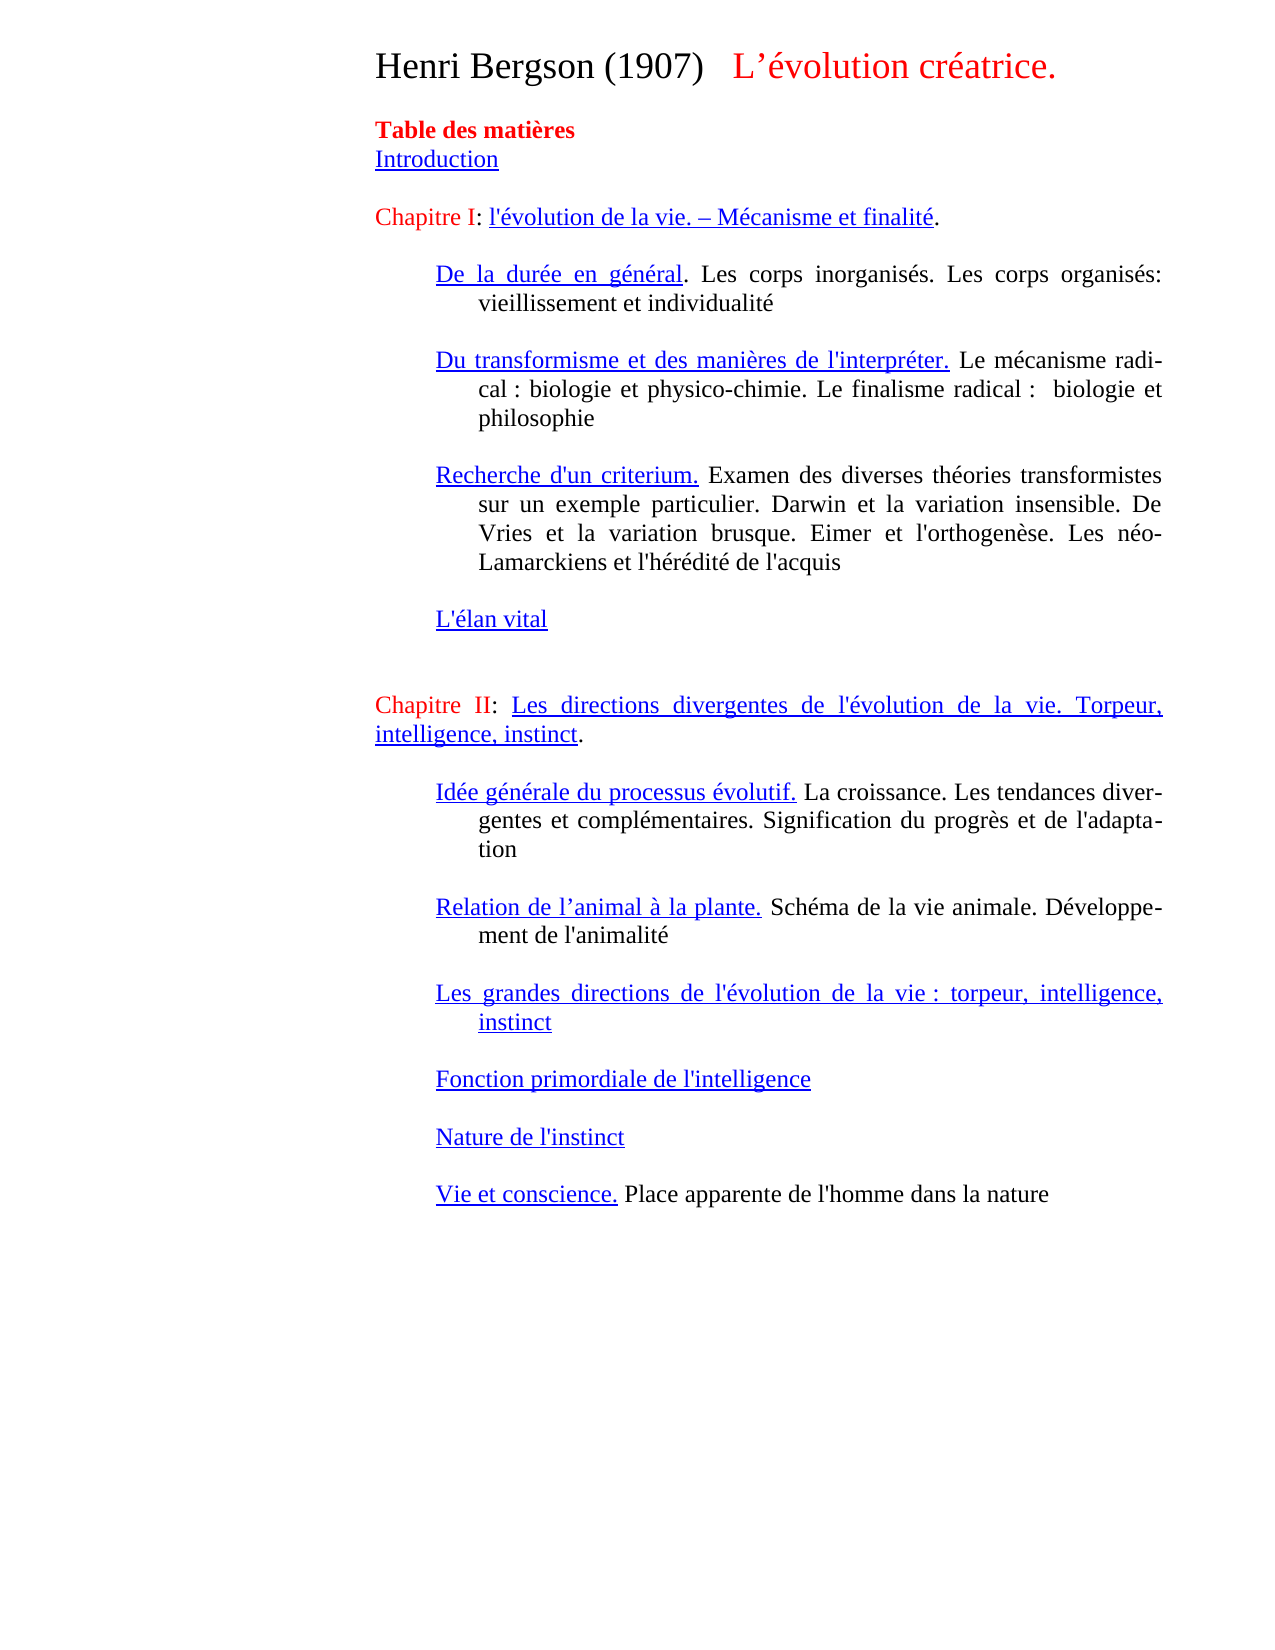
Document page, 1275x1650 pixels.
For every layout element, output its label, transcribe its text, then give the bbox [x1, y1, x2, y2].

text Henri Bergson (1907) L’évolution créatrice. [375, 43, 1162, 87]
text Chapitre I: l'évolution de la vie. – Mécanisme et finalité. [375, 202, 1162, 230]
text Recherche d'un criterium. Examen des diverses théories transformistes sur un exemple particulier. Darwin et la variation insensible. De Vries et la variation brusque. Eimer et l'orthogenèse. Les néo-Lamarckiens et l'hérédité de l'acquis [435, 460, 1162, 575]
text Du transformisme et des manières de l'interpréter. Le mécanisme radical : biologie et physico-chimie. Le finalisme radical : biologie et philosophie [435, 345, 1162, 432]
text Nature de l'instinct [435, 1122, 1162, 1150]
text Chapitre II: Les directions divergentes de l'évolution de la vie. Torpeur, intelligence, instinct. [375, 690, 1162, 748]
text Introduction [375, 144, 1162, 173]
text Les grandes directions de l'évolution de la vie : torpeur, intelligence, instinct [435, 1004, 1162, 1035]
text Table des matières [375, 115, 1162, 144]
text Idée générale du processus évolutif. La croissance. Les tendances divergentes et complémentaires. Signification du progrès et de l'adaptation [435, 777, 1162, 863]
text Fonction primordiale de l'intelligence [435, 1064, 1162, 1093]
text Vie et conscience. Place apparente de l'homme dans la nature [435, 1179, 1162, 1208]
text Les grandes directions de l'évolution de la vie : torpeur, intelligence, instinct [435, 978, 1162, 1003]
text Relation de l’animal à la plante. Schéma de la vie animale. Développement de l'animalité [435, 892, 1162, 949]
text De la durée en général. Les corps inorganisés. Les corps organisés: vieillissement et individualité [435, 259, 1162, 317]
text L'élan vital [435, 604, 1162, 633]
